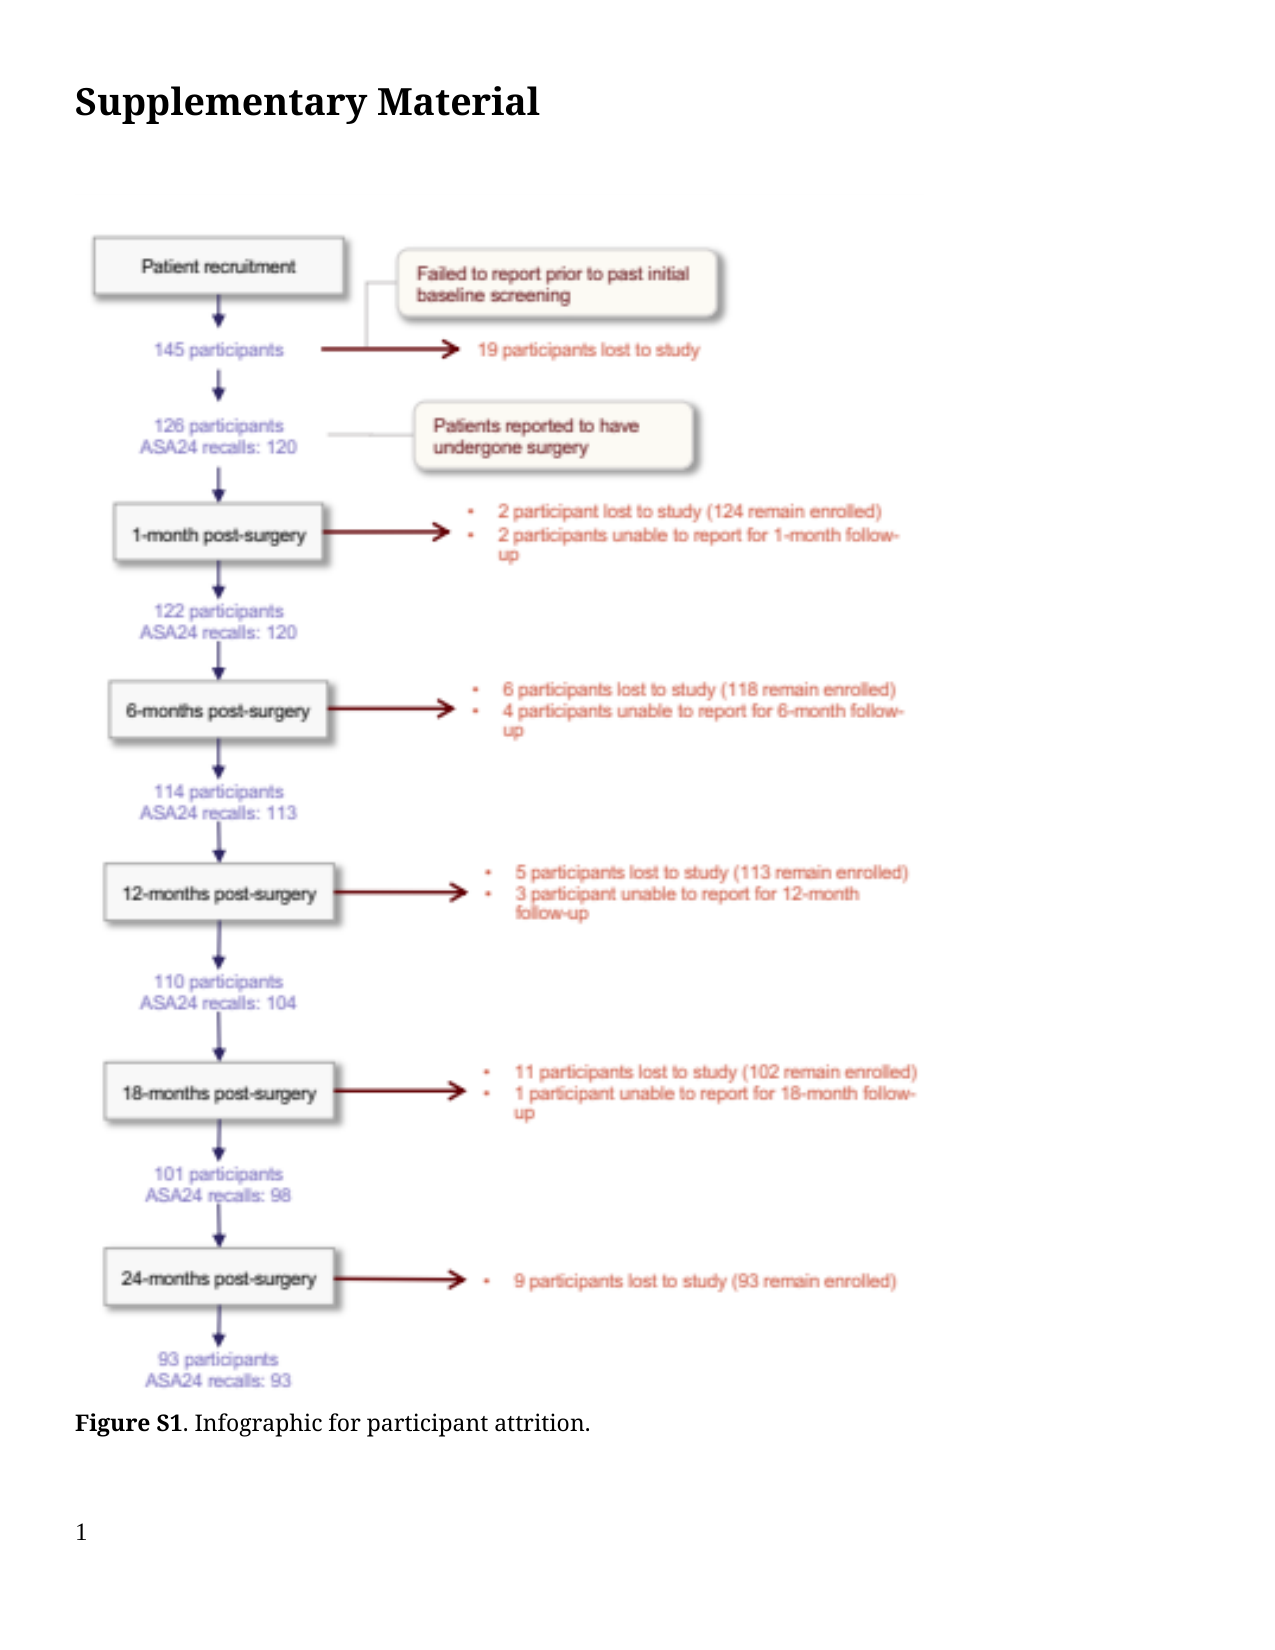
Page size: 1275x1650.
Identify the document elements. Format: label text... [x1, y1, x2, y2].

text Supplementary Material [75, 75, 1200, 126]
text Figure S1. Infographic for participant attrition. [75, 1407, 1200, 1438]
